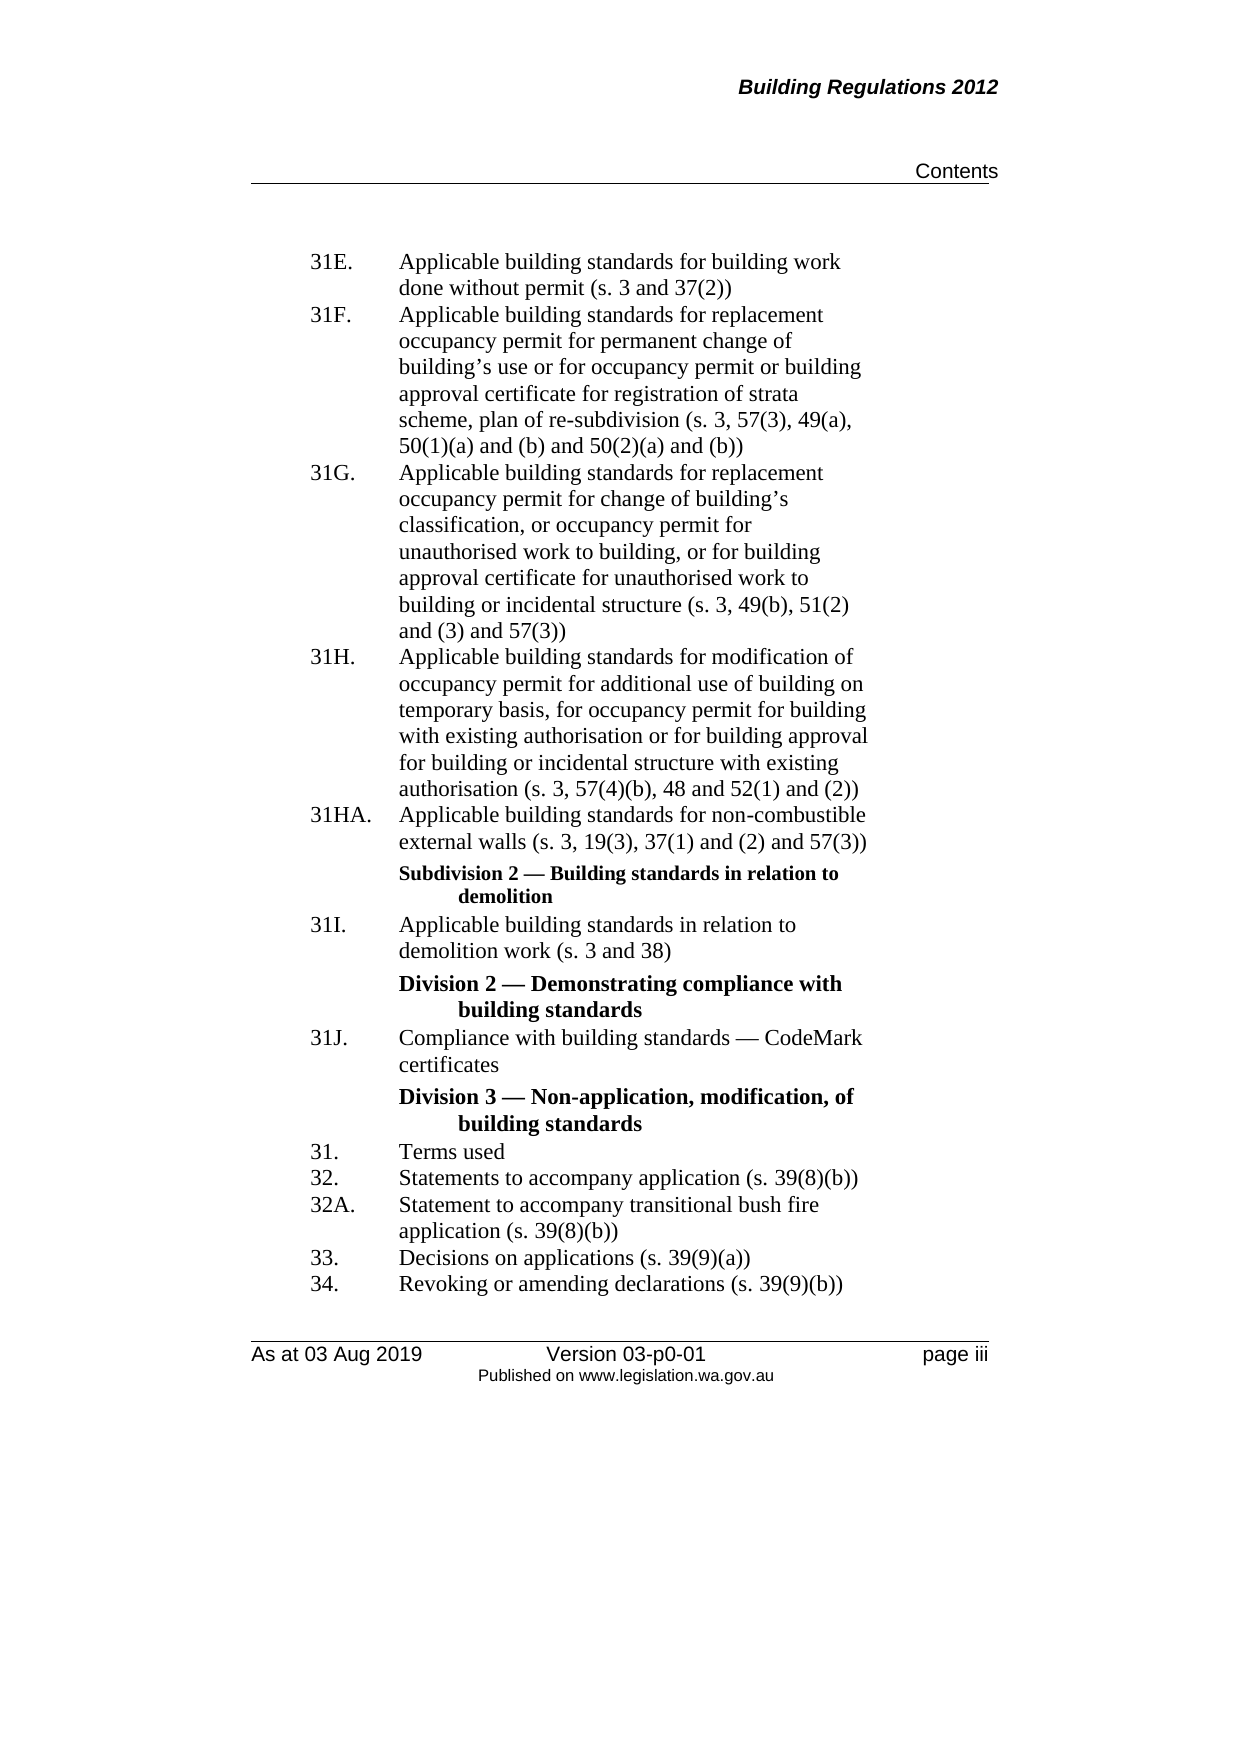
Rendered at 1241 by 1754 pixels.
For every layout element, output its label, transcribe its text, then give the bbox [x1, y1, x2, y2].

text 31. Terms used 45 [310, 1138, 871, 1164]
text 34. Revoking or amending declarations (s. 39(9)(b)) 48 [310, 1270, 871, 1296]
text 31G. Applicable building standards for replacement occupancy permit for change of building’s classification, or occupancy permit for unauthorised work to building, or for building approval certificate for unauthorised work to building or incidental structure (s. 3, 49(b), 51(2) and (3) and 57(3)) 39 [310, 459, 871, 643]
text Division 2 — Demonstrating compliance with building standards [399, 969, 871, 1022]
text 31HA. Applicable building standards for non-combustible external walls (s. 3, 19(3), 37(1) and (2) and 57(3)) 41 [310, 801, 871, 854]
text 31J. Compliance with building standards — CodeMark certificates 44 [310, 1024, 871, 1077]
text 32A. Statement to accompany transitional bush fire application (s. 39(8)(b)) 47 [310, 1191, 871, 1243]
text 31I. Applicable building standards in relation to demolition work (s. 3 and 38) 43 [310, 911, 871, 963]
text 31H. Applicable building standards for modification of occupancy permit for additional use of building on temporary basis, for occupancy permit for building with existing authorisation or for building approval for building or incidental structure with existing authorisation (s. 3, 57(4)(b), 48 and 52(1) and (2)) 40 [310, 643, 871, 801]
text Subdivision 2 — Building standards in relation to demolition [399, 860, 871, 908]
text 32. Statements to accompany application (s. 39(8)(b)) 45 [310, 1164, 871, 1191]
text Division 3 — Non-application, modification, of building standards [399, 1083, 871, 1136]
text 33. Decisions on applications (s. 39(9)(a)) 48 [310, 1243, 871, 1270]
text 31E. Applicable building standards for building work done without permit (s. 3 and 37(2)) 37 [310, 248, 871, 301]
text 31F. Applicable building standards for replacement occupancy permit for permanent change of building’s use or for occupancy permit or building approval certificate for registration of strata scheme, plan of re-subdivision (s. 3, 57(3), 49(a), 50(1)(a) and (b) and 50(2)(a) and (b)) 38 [310, 301, 871, 459]
